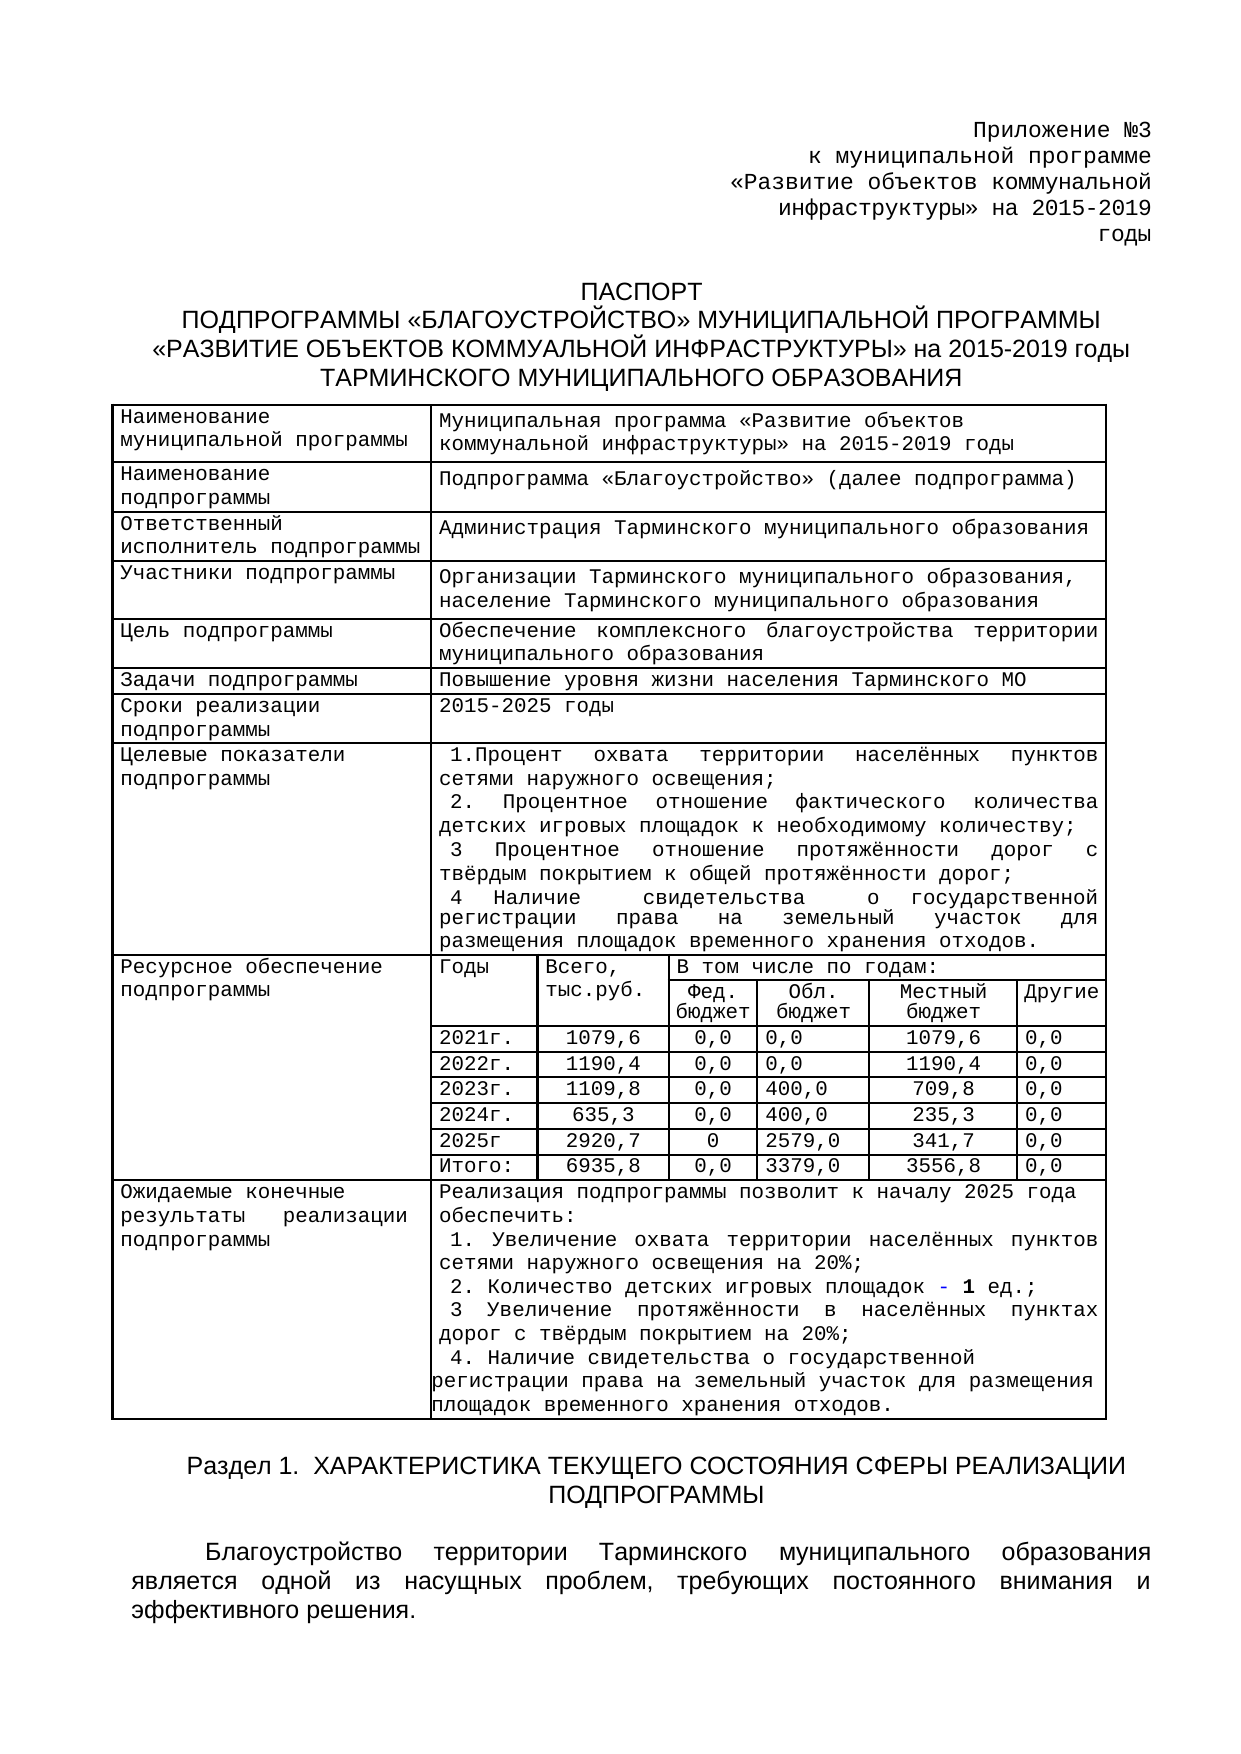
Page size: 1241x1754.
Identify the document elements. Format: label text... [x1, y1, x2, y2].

table_cell 1190,4 [539, 1053, 668, 1076]
text Приложение №3 [712, 118, 1152, 144]
table_cell 0,0 [1018, 1130, 1105, 1153]
table_cell Цель подпрограммы [114, 620, 430, 667]
table_cell 6935,8 [539, 1156, 668, 1179]
table_cell 2024г. [432, 1104, 536, 1128]
table_cell Организации Тарминского муниципального образования, население Тарминского муниципального образования [432, 562, 1105, 618]
table_cell Наименование подпрограммы [114, 463, 430, 511]
table_cell 0,0 [670, 1053, 756, 1076]
table_cell Реализация подпрограммы позволит к началу 2025 года обеспечить: 1. Увеличение охвата территории населённых пунктов сетями наружного освещения на 20%; 2. Количество детских игровых площадок - 1 ед.; 3 Увеличение протяжённости в населённых пунктах дорог с твёрдым покрытием на 20%; 4. Наличие свидетельства о государственной регистрации права на земельный участок для размещения площадок временного хранения отходов. [432, 1181, 1105, 1418]
table_cell 235,3 [870, 1104, 1016, 1128]
table_cell Задачи подпрограммы [114, 669, 430, 693]
table_header Наименование муниципальной программы [114, 406, 430, 461]
text Раздел 1. ХАРАКТЕРИСТИКА ТЕКУЩЕГО СОСТОЯНИЯ СФЕРЫ РЕАЛИЗАЦИИ ПОДПРОГРАММЫ [131, 1451, 634, 1508]
table_cell Фед. бюджет [670, 981, 756, 1025]
table_cell 2022г. [432, 1053, 536, 1076]
table_cell 2920,7 [539, 1130, 668, 1153]
table_cell 1079,6 [539, 1027, 668, 1051]
text ПАСПОРТ [131, 277, 1152, 305]
table_cell 0,0 [1018, 1078, 1105, 1102]
table_cell 400,0 [758, 1078, 868, 1102]
table_cell 1109,8 [539, 1078, 668, 1102]
table_cell 3379,0 [758, 1156, 868, 1179]
table_cell 635,3 [539, 1104, 668, 1128]
table_cell Сроки реализации подпрограммы [114, 695, 430, 742]
table_cell Целевые показатели подпрограммы [114, 744, 430, 953]
table_cell 0,0 [670, 1078, 756, 1102]
table_cell Всего, тыс.руб. [539, 956, 668, 1025]
table_cell Годы [432, 956, 536, 1025]
table_cell Итого: [432, 1156, 536, 1179]
table_cell Подпрограмма «Благоустройство» (далее подпрограмма) [432, 463, 1105, 511]
table_cell 0,0 [670, 1156, 756, 1179]
table_cell 0,0 [670, 1027, 756, 1051]
table_cell 0,0 [1018, 1156, 1105, 1179]
text к муниципальной программе «Развитие объектов коммунальной инфраструктуры» на 2015-2019 годы [712, 144, 1152, 248]
table_cell 2579,0 [758, 1130, 868, 1153]
table_cell 0,0 [1018, 1027, 1105, 1051]
text Благоустройство территории Тарминского муниципального образования является одной из насущных проблем, требующих постоянного внимания и эффективного решения. [131, 1537, 1152, 1623]
table_cell 341,7 [870, 1130, 1016, 1153]
table_cell В том числе по годам: [670, 956, 1105, 979]
table_cell 1190,4 [870, 1053, 1016, 1076]
table_cell 0,0 [758, 1053, 868, 1076]
table_cell Другие [1018, 981, 1105, 1025]
table_cell Ожидаемые конечные результаты реализации подпрограммы [114, 1181, 430, 1418]
table_cell Ответственный исполнитель подпрограммы [114, 513, 430, 560]
table_cell 0 [670, 1130, 756, 1153]
table_cell Повышение уровня жизни населения Тарминского МО [432, 669, 1105, 693]
table_cell Участники подпрограммы [114, 562, 430, 618]
table_cell 3556,8 [870, 1156, 1016, 1179]
text Раздел 1. ХАРАКТЕРИСТИКА ТЕКУЩЕГО СОСТОЯНИЯ СФЕРЫ РЕАЛИЗАЦИИ ПОДПРОГРАММЫ [764, 1451, 1181, 1508]
table_cell 0,0 [1018, 1053, 1105, 1076]
table_cell 2025г [432, 1130, 536, 1153]
table_cell 1.Процент охвата территории населённых пунктов сетями наружного освещения; 2. Процентное отношение фактического количества детских игровых площадок к необходимому количеству; 3 Процентное отношение протяжённости дорог с твёрдым покрытием к общей протяжённости дорог; 4 Наличие свидетельства о государственной регистрации права на земельный участок для размещения площадок временного хранения отходов. [432, 744, 1105, 953]
table_cell 0,0 [1018, 1104, 1105, 1128]
text ПОДПРОГРАММЫ «БЛАГОУСТРОЙСТВО» МУНИЦИПАЛЬНОЙ ПРОГРАММЫ «РАЗВИТИЕ ОБЪЕКТОВ КОММУАЛЬНОЙ ИНФРАСТРУКТУРЫ» на 2015-2019 годы ТАРМИНСКОГО МУНИЦИПАЛЬНОГО ОБРАЗОВАНИЯ [131, 305, 1152, 392]
table_cell 2023г. [432, 1078, 536, 1102]
table_cell 2021г. [432, 1027, 536, 1051]
table_cell 709,8 [870, 1078, 1016, 1102]
table_cell 0,0 [670, 1104, 756, 1128]
table_header Муниципальная программа «Развитие объектов коммунальной инфраструктуры» на 2015-2019 годы [432, 406, 1105, 461]
table_cell 400,0 [758, 1104, 868, 1128]
table_cell Ресурсное обеспечение подпрограммы [114, 956, 430, 1179]
table_cell Местный бюджет [870, 981, 1016, 1025]
table_cell Обл. бюджет [758, 981, 868, 1025]
table_cell 0,0 [758, 1027, 868, 1051]
table_cell 1079,6 [870, 1027, 1016, 1051]
table_cell Администрация Тарминского муниципального образования [432, 513, 1105, 560]
table_cell 2015-2025 годы [432, 695, 1105, 742]
table_cell Обеспечение комплексного благоустройства территории муниципального образования [432, 620, 1105, 667]
